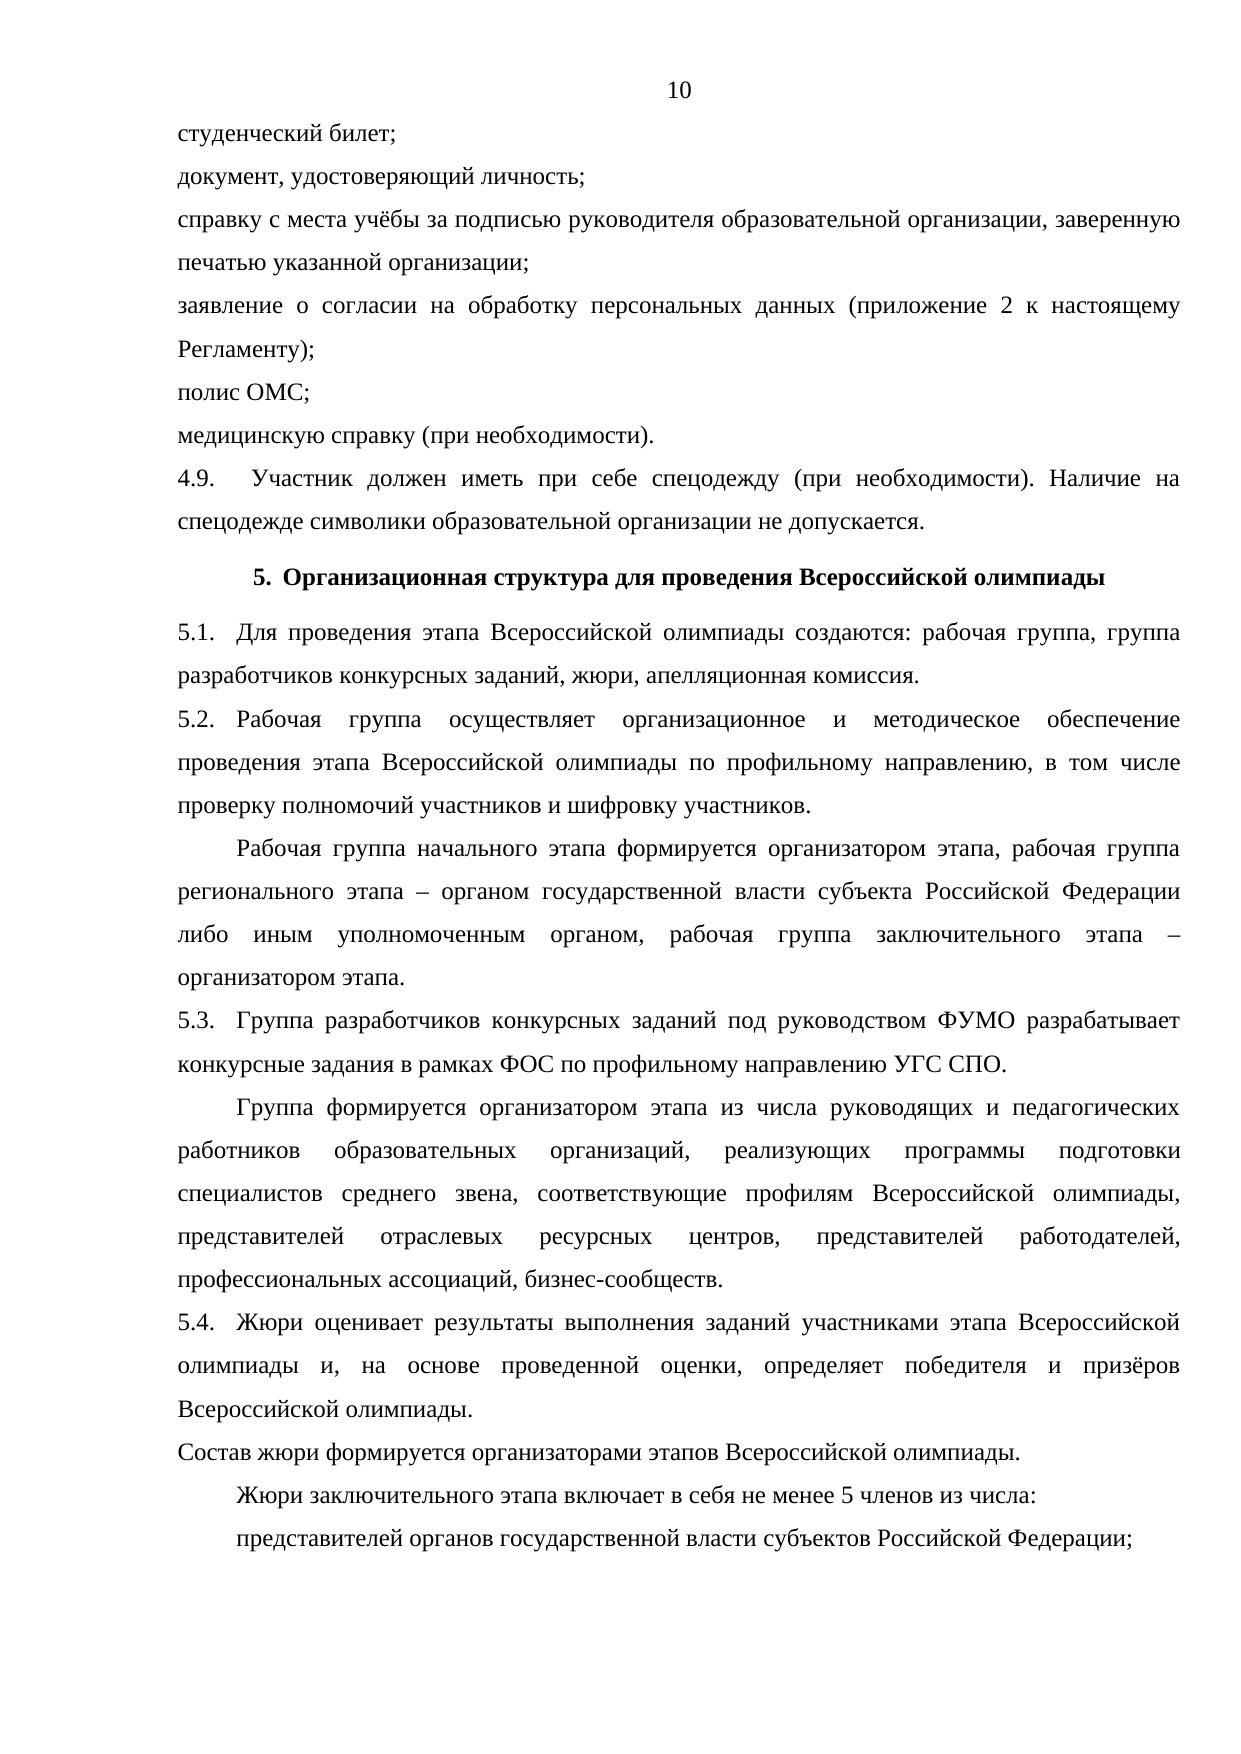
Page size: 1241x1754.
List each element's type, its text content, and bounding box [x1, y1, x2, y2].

text справку с места учёбы за подписью руководителя образовательной организации, заверенную печатью указанной организации; [177, 204, 1181, 276]
text документ, удостоверяющий личность; [177, 161, 1181, 190]
text Жюри заключительного этапа включает в себя не менее 5 членов из числа: [177, 1480, 1181, 1509]
list Жюри оценивает результаты выполнения заданий участниками этапа Всероссийской олимпиады и, на основе проведенной оценки, определяет победителя и призёров Всероссийской олимпиады. [177, 1307, 1181, 1422]
list Участник должен иметь при себе спецодежду (при необходимости). Наличие на спецодежде символики образовательной организации не допускается. [177, 463, 1181, 535]
list Группа разработчиков конкурсных заданий под руководством ФУМО разрабатывает конкурсные задания в рамках ФОС по профильному направлению УГС СПО. [177, 1006, 1181, 1077]
list Для проведения этапа Всероссийской олимпиады создаются: рабочая группа, группа разработчиков конкурсных заданий, жюри, апелляционная комиссия. [177, 617, 1181, 689]
text Группа формируется организатором этапа из числа руководящих и педагогических работников образовательных организаций, реализующих программы подготовки специалистов среднего звена, соответствующие профилям Всероссийской олимпиады, представителей отраслевых ресурсных центров, представителей работодателей, профессиональных ассоциаций, бизнес-сообществ. [177, 1092, 1181, 1293]
text заявление о согласии на обработку персональных данных (приложение 2 к настоящему Регламенту); [177, 291, 1181, 362]
text студенческий билет; [177, 118, 1181, 147]
text полис ОМС; [177, 377, 1181, 406]
text Рабочая группа начального этапа формируется организатором этапа, рабочая группа регионального этапа – органом государственной власти субъекта Российской Федерации либо иным уполномоченным органом, рабочая группа заключительного этапа – организатором этапа. [177, 833, 1181, 991]
list Организационная структура для проведения Всероссийской олимпиады [177, 562, 1181, 591]
text Состав жюри формируется организаторами этапов Всероссийской олимпиады. [177, 1437, 1181, 1466]
text медицинскую справку (при необходимости). [177, 420, 1181, 449]
text представителей органов государственной власти субъектов Российской Федерации; [177, 1523, 1181, 1552]
list Рабочая группа осуществляет организационное и методическое обеспечение проведения этапа Всероссийской олимпиады по профильному направлению, в том числе проверку полномочий участников и шифровку участников. [177, 704, 1181, 819]
